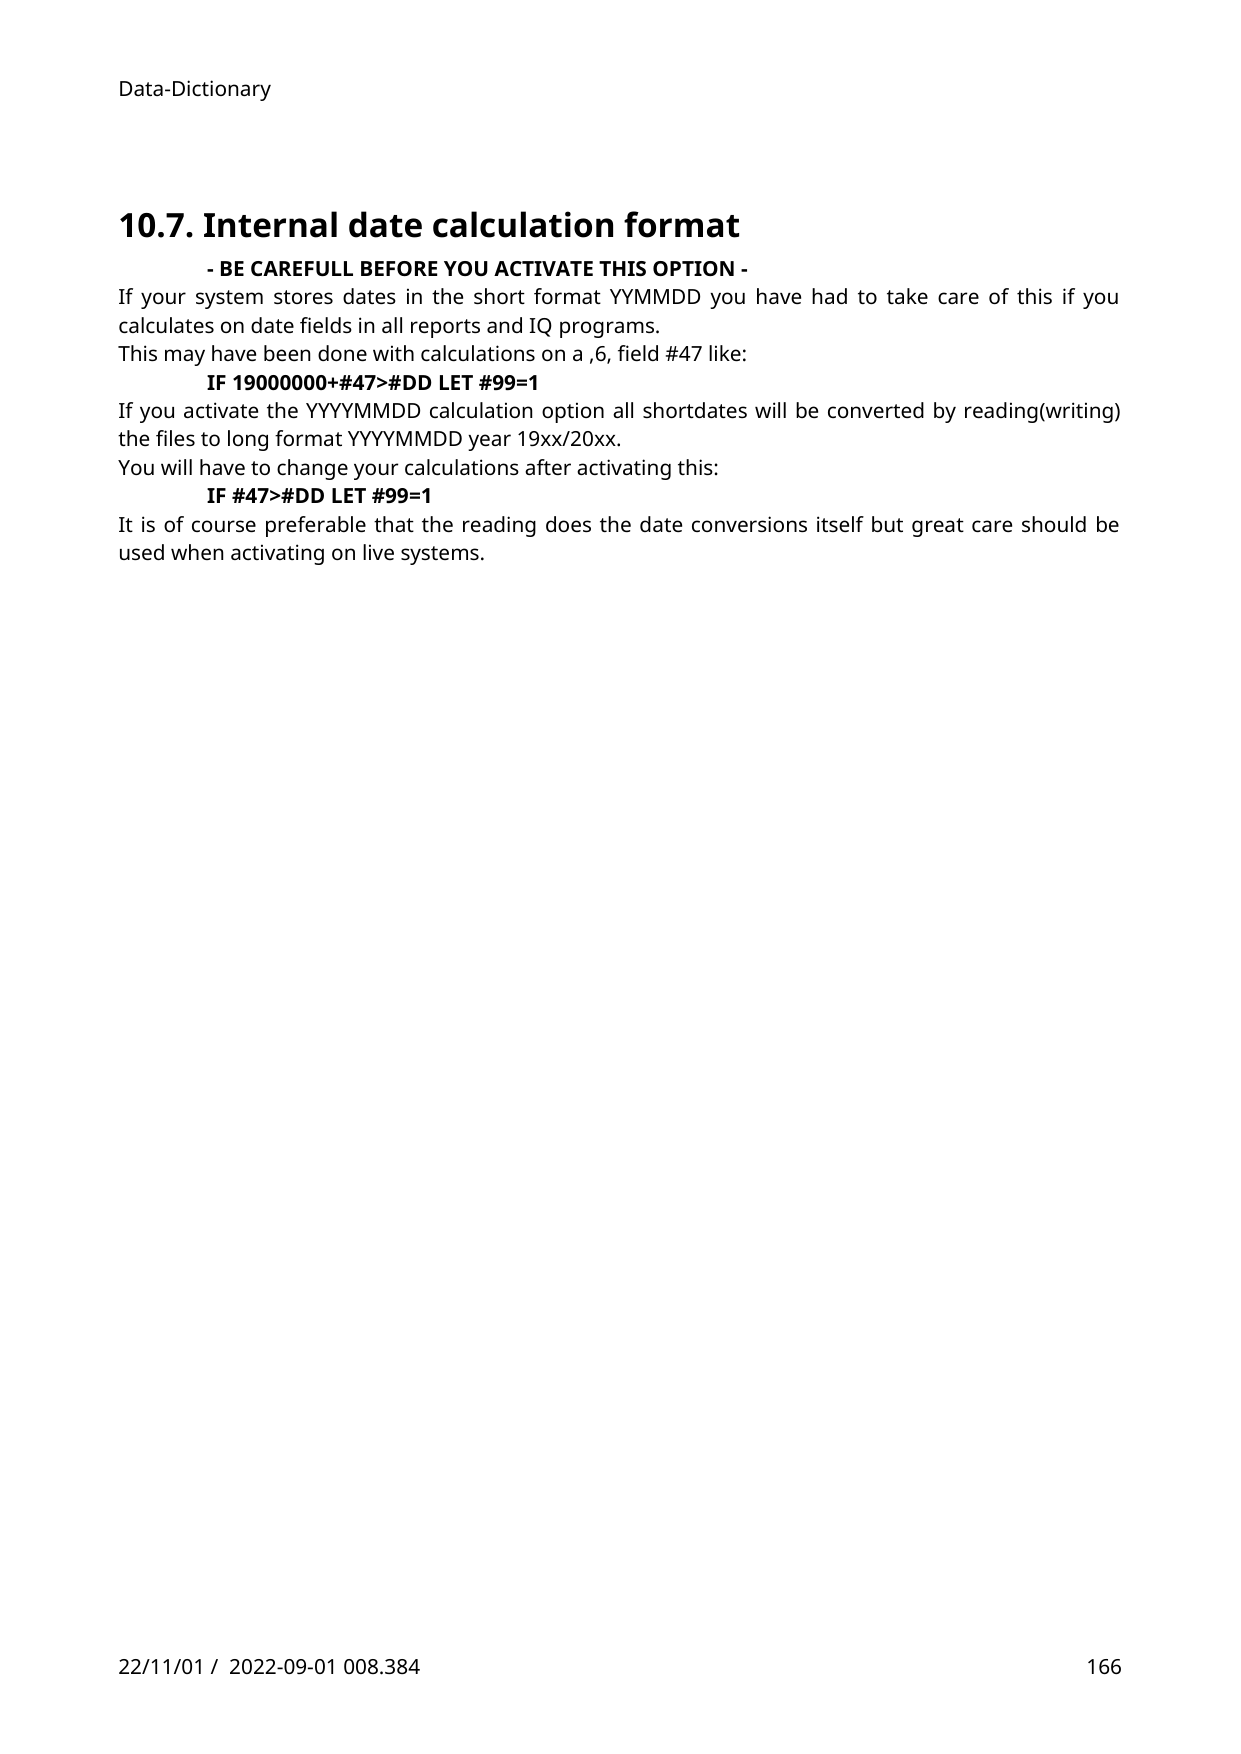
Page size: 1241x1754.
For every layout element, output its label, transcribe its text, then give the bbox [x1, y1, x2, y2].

text - BE CAREFULL BEFORE YOU ACTIVATE THIS OPTION - [207, 254, 1122, 282]
subtitle 10.7. Internal date calculation format [118, 202, 1122, 248]
text If you activate the YYYYMMDD calculation option all shortdates will be converted by reading(writing) the files to long format YYYYMMDD year 19xx/20xx. [118, 396, 1122, 453]
text You will have to change your calculations after activating this: [118, 453, 1122, 481]
text This may have been done with calculations on a ,6, field #47 like: [118, 339, 1122, 368]
text IF 19000000+#47>#DD LET #99=1 [207, 368, 1122, 396]
text If your system stores dates in the short format YYMMDD you have had to take care of this if you calculates on date fields in all reports and IQ programs. [118, 282, 1122, 339]
text It is of course preferable that the reading does the date conversions itself but great care should be used when activating on live systems. [118, 510, 1122, 567]
text IF #47>#DD LET #99=1 [207, 481, 1122, 510]
